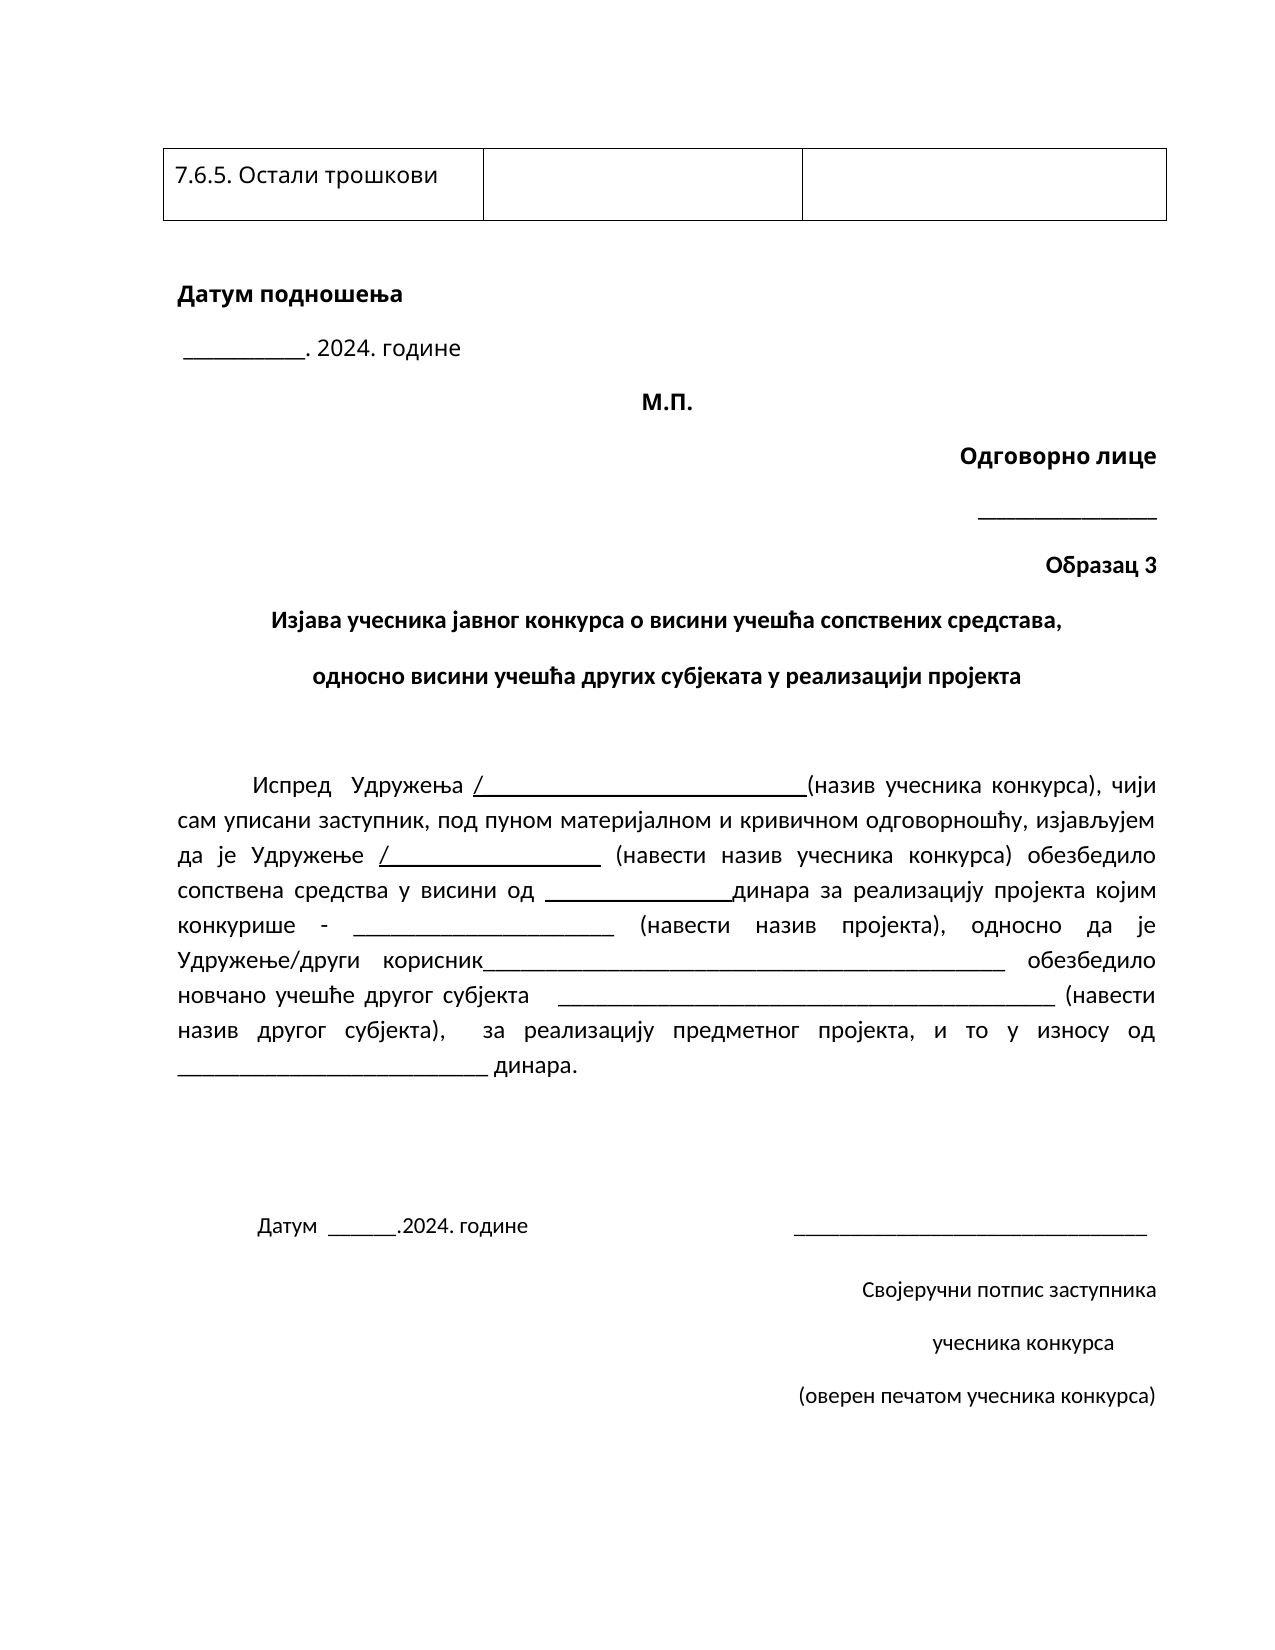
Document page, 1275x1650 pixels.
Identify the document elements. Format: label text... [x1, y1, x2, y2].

table_cell 7.6.5. Остали трошкови [164, 149, 483, 220]
table_cell [484, 149, 802, 220]
text Датум ______.2024. године _______________________________ Својеручни потпис заступника [177, 1211, 1157, 1303]
text Образац 3 [177, 549, 1157, 579]
text (оверен печатом учесника конкурса) [177, 1382, 1157, 1409]
text Испред Удружења /__________________________(назив учесника конкурса), чији сам уписани заступник, под пуном материјалном и кривичном одговорношћу, изјављујем да је Удружење /_________________ (навести назив учесника конкурса) обезбедило сопствена средства у висини од _______________динара за реализацију проjeкта којим конкурише - _____________________ (навести назив пројекта), односно да је Удружење/други корисник__________________________________________ обезбедило новчано учешће другог субјекта ________________________________________ (навести назив другог субјекта), за реализацију предметног пројекта, и то у износу од _________________________ динара. [177, 769, 1157, 1080]
text М.П. [177, 384, 1157, 417]
table_cell [803, 149, 1166, 220]
text Датум подношења [177, 275, 1157, 309]
text ____________. 2024. године [177, 329, 1157, 363]
text учесника конкурса [552, 1328, 1157, 1357]
text Одговорно лице [177, 438, 1157, 471]
text ___________________ [177, 492, 1157, 523]
text односно висини учешћа других субјеката у реализацији пројекта [177, 660, 1157, 691]
text Изјава учесника јавног конкурса о висини учешћа сопствених средстава, [177, 604, 1157, 635]
